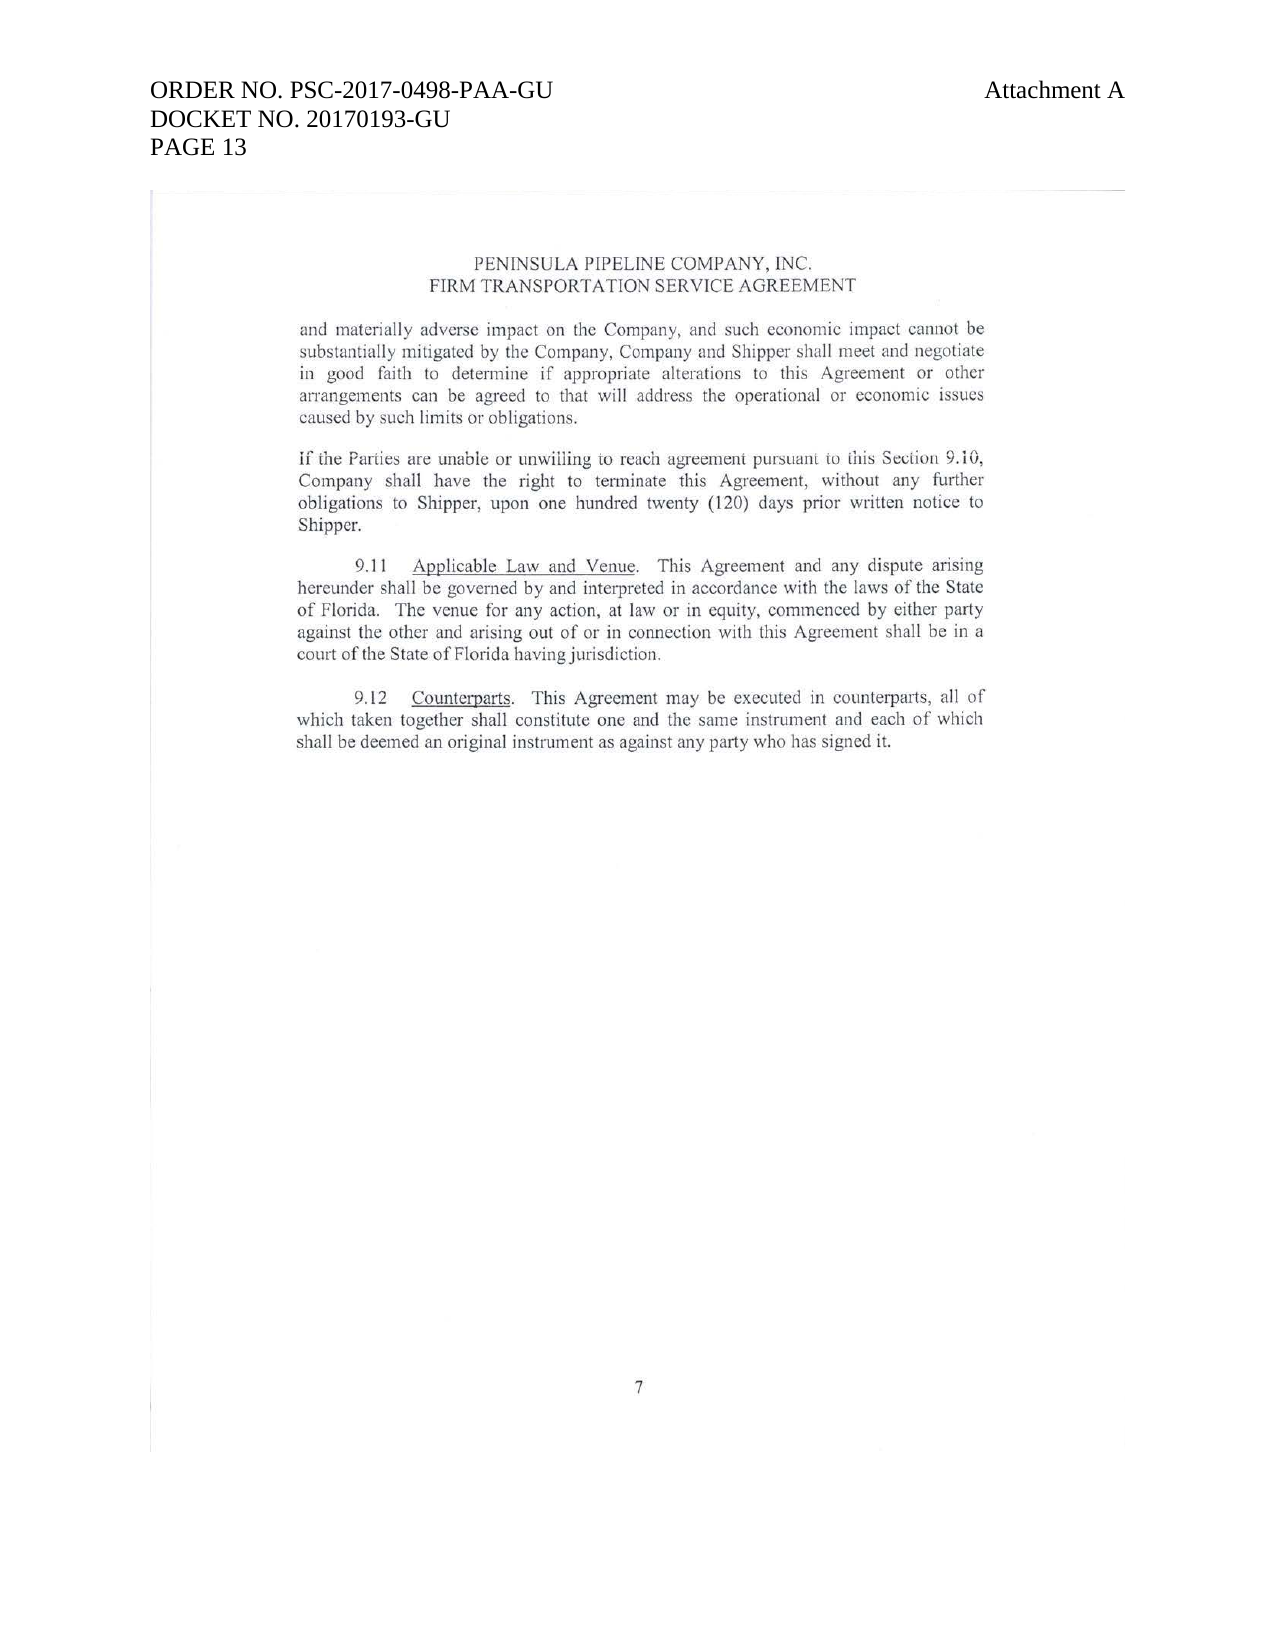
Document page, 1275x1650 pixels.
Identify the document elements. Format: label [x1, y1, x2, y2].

picture [150, 190, 1125, 1452]
